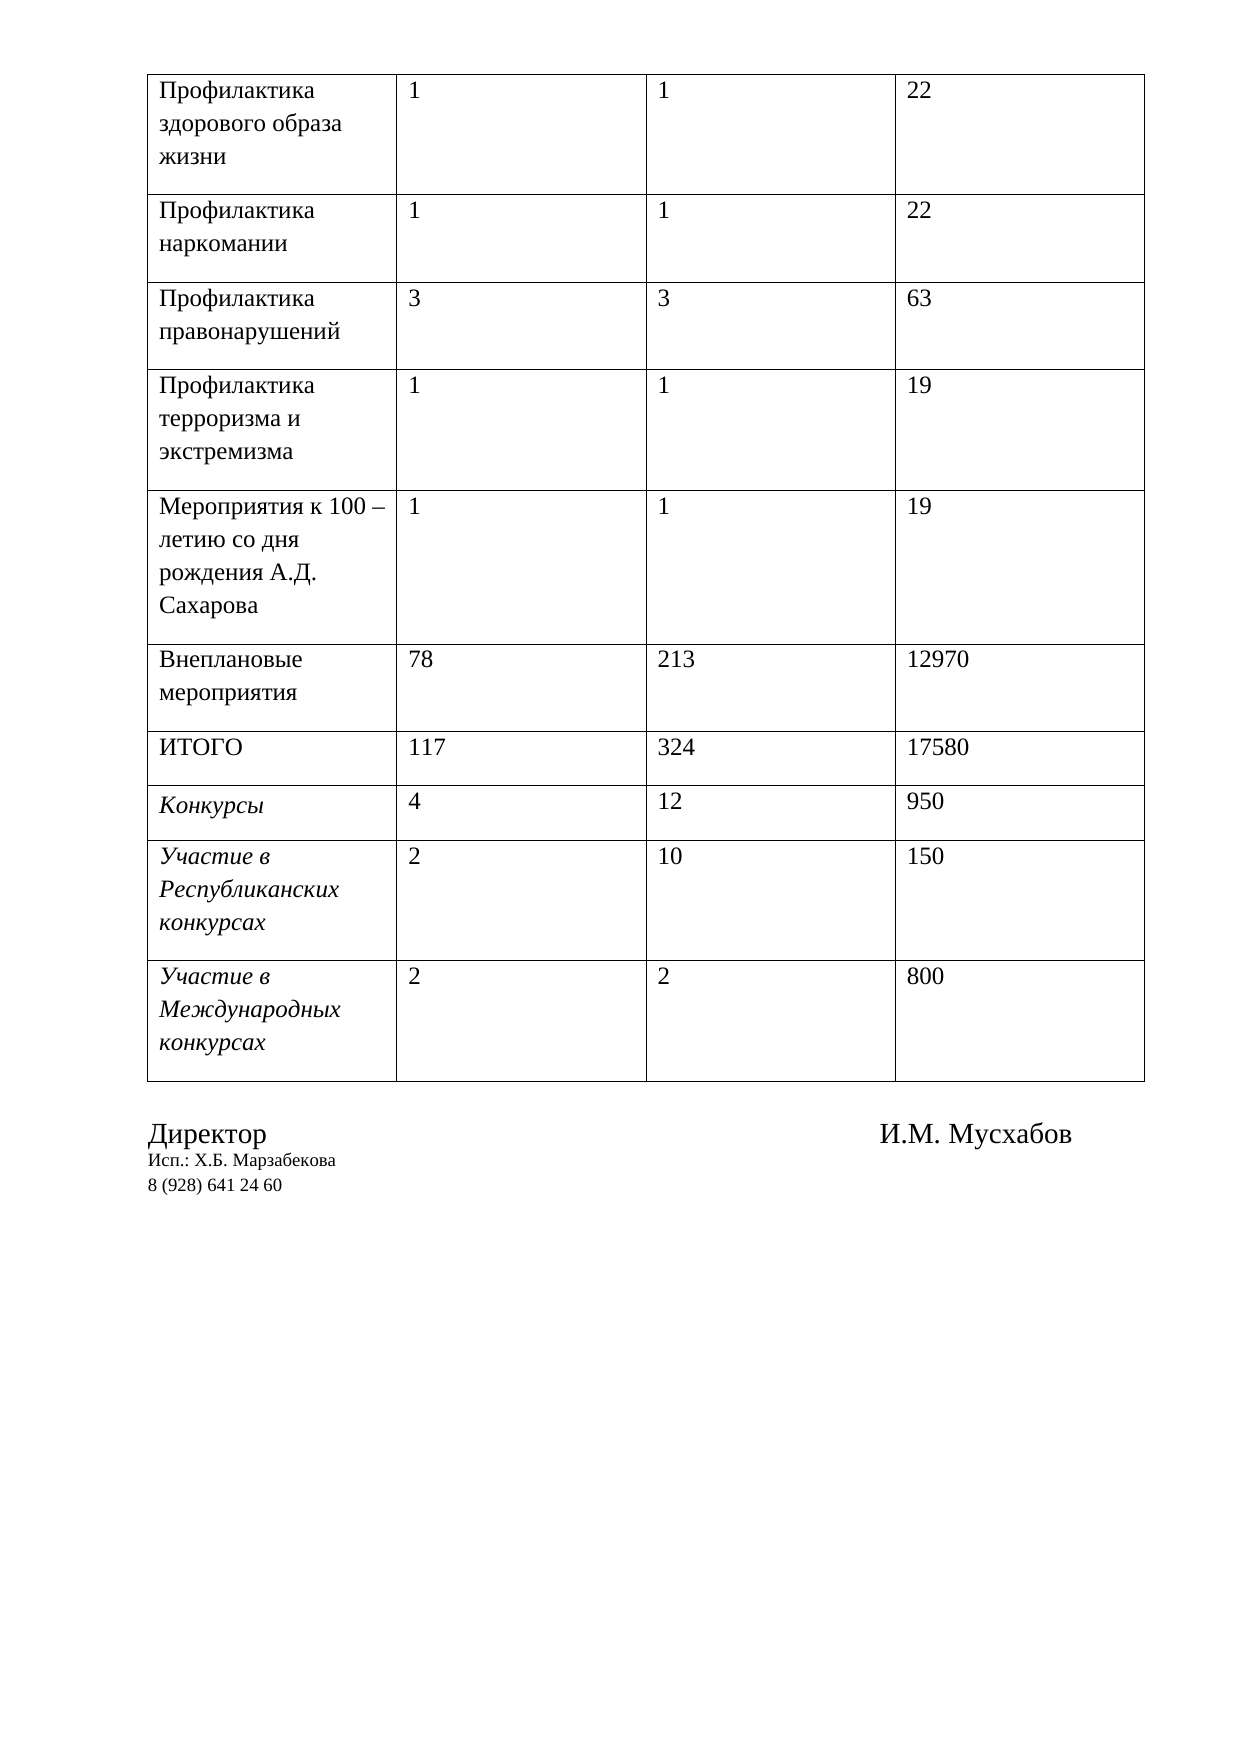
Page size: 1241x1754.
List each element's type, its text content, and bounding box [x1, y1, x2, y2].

table_cell 78 [397, 645, 646, 731]
table_cell 3 [397, 283, 646, 369]
table_cell 19 [896, 370, 1144, 490]
table_cell Конкурсы​ [148, 786, 396, 840]
table_cell 10 [647, 841, 895, 960]
table_cell Профилактика здорового образа жизни [148, 75, 396, 194]
table_cell 1 [397, 370, 646, 490]
table_cell 22 [896, 75, 1144, 194]
table_cell 1 [647, 370, 895, 490]
table_cell 3 [647, 283, 895, 369]
table_cell 800 [896, 961, 1144, 1081]
table_cell 1 [397, 491, 646, 643]
table_cell 1 [397, 75, 646, 194]
table_cell 22 [896, 195, 1144, 282]
table_cell 117 [397, 732, 646, 785]
text 8 (928) 641 24 60 [148, 1174, 1152, 1196]
text Исп.: Х.Б. Марзабекова [148, 1149, 1152, 1171]
table_cell 63 [896, 283, 1144, 369]
table_cell 1 [647, 491, 895, 643]
table_cell 1 [397, 195, 646, 282]
table_cell 213 [647, 645, 895, 731]
table_cell Участие в Международных конкурсах [148, 961, 396, 1081]
table_cell Мероприятия к 100 – летию со дня рождения А.Д. Сахарова [148, 491, 396, 643]
table_cell Профилактика наркомании [148, 195, 396, 282]
table_cell 324 [647, 732, 895, 785]
table_cell 2 [397, 961, 646, 1081]
table_cell 12 [647, 786, 895, 840]
text Директор И.М. Мусхабов [148, 1116, 1152, 1149]
table_cell 17580 [896, 732, 1144, 785]
table_cell Участие в Республиканских конкурсах [148, 841, 396, 960]
table_cell 950 [896, 786, 1144, 840]
table_cell 1 [647, 195, 895, 282]
table_cell ИТОГО [148, 732, 396, 785]
table_cell 19 [896, 491, 1144, 643]
table_cell 4 [397, 786, 646, 840]
table_cell Внеплановые мероприятия [148, 645, 396, 731]
table_cell Профилактика терроризма и экстремизма [148, 370, 396, 490]
table_cell 2 [397, 841, 646, 960]
table_cell 150 [896, 841, 1144, 960]
table_cell 1 [647, 75, 895, 194]
table_cell 2 [647, 961, 895, 1081]
table_cell Профилактика правонарушений [148, 283, 396, 369]
table_cell 12970 [896, 645, 1144, 731]
